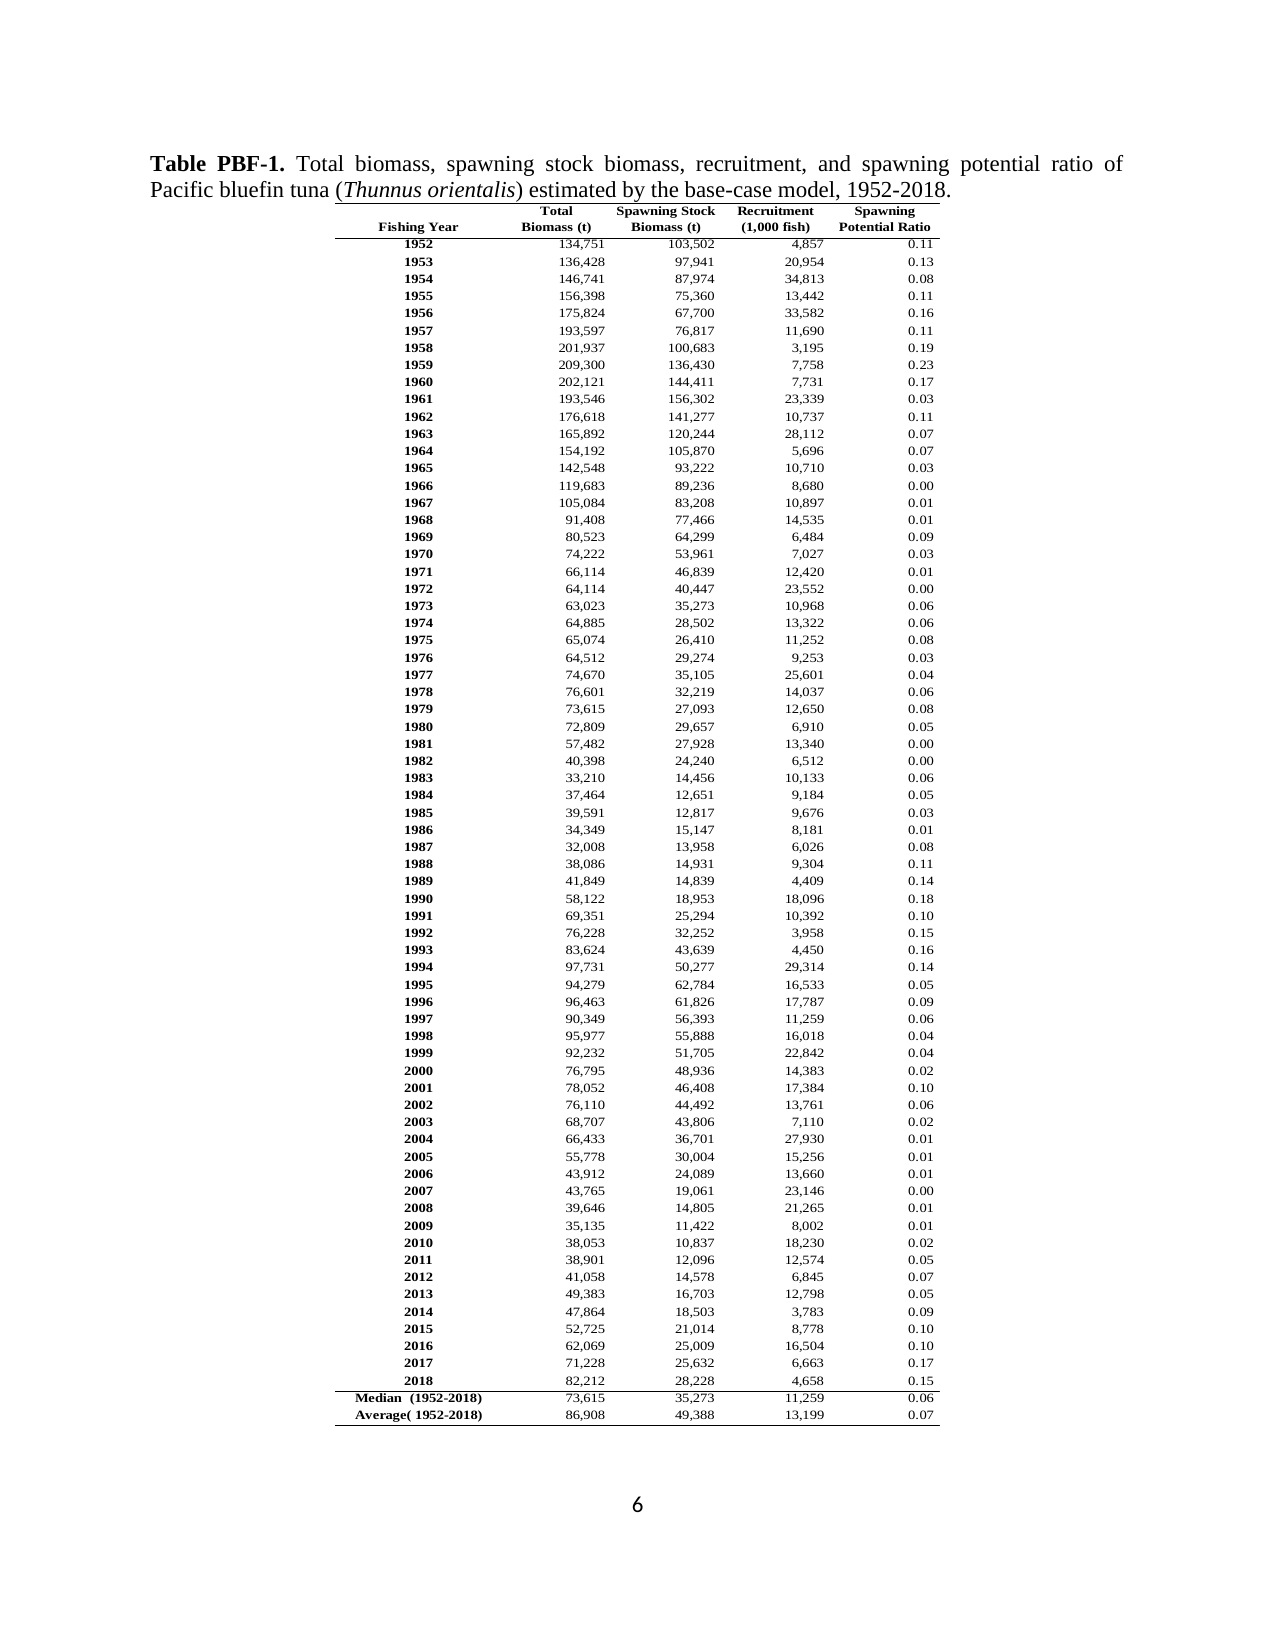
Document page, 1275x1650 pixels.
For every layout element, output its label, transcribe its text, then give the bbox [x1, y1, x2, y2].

text Table PBF-1. Total biomass, spawning stock biomass, recruitment, and spawning potential ratio of Pacific bluefin tuna (Thunnus orientalis) estimated by the base-case model, 1952-2018. [150, 150, 1125, 203]
